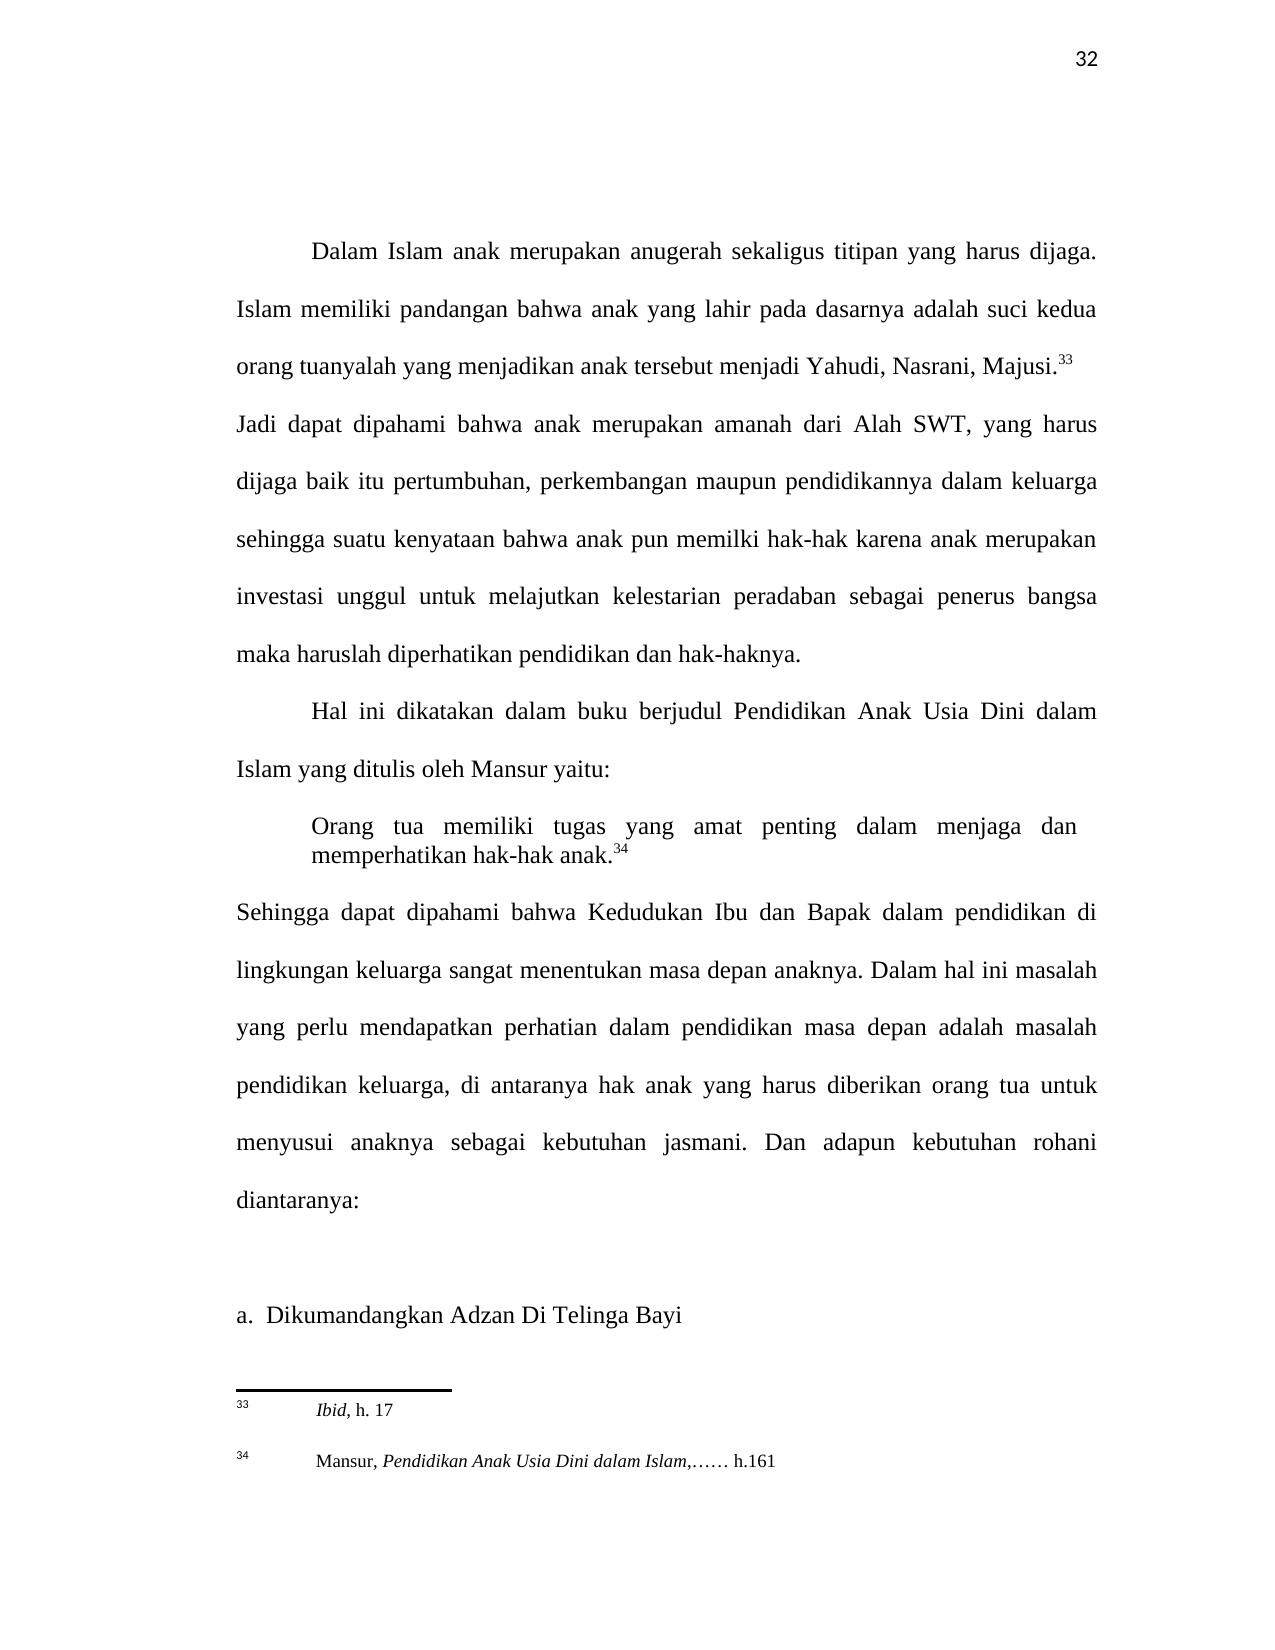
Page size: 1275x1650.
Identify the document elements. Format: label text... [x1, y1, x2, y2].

list Jadi dapat dipahami bahwa anak merupakan amanah dari Alah SWT, yang harus dijaga baik itu pertumbuhan, perkembangan maupun pendidikannya dalam keluarga sehingga suatu kenyataan bahwa anak pun memilki hak-hak karena anak merupakan investasi unggul untuk melajutkan kelestarian peradaban sebagai penerus bangsa maka haruslah diperhatikan pendidikan dan hak-haknya. [236, 409, 1098, 667]
list Dikumandangkan Adzan Di Telinga Bayi [236, 1300, 1098, 1329]
list Sehingga dapat dipahami bahwa Kedudukan Ibu dan Bapak dalam pendidikan di lingkungan keluarga sangat menentukan masa depan anaknya. Dalam hal ini masalah yang perlu mendapatkan perhatian dalam pendidikan masa depan adalah masalah pendidikan keluarga, di antaranya hak anak yang harus diberikan orang tua untuk menyusui anaknya sebagai kebutuhan jasmani. Dan adapun kebutuhan rohani diantaranya: [236, 897, 1098, 1214]
list Dalam Islam anak merupakan anugerah sekaligus titipan yang harus dijaga. Islam memiliki pandangan bahwa anak yang lahir pada dasarnya adalah suci kedua orang tuanyalah yang menjadikan anak tersebut menjadi Yahudi, Nasrani, Majusi. [236, 236, 1098, 380]
list Hal ini dikatakan dalam buku berjudul Pendidikan Anak Usia Dini dalam Islam yang ditulis oleh Mansur yaitu: [236, 696, 1098, 782]
list Orang tua memiliki tugas yang amat penting dalam menjaga dan memperhatikan hak-hak anak. [236, 811, 1098, 869]
